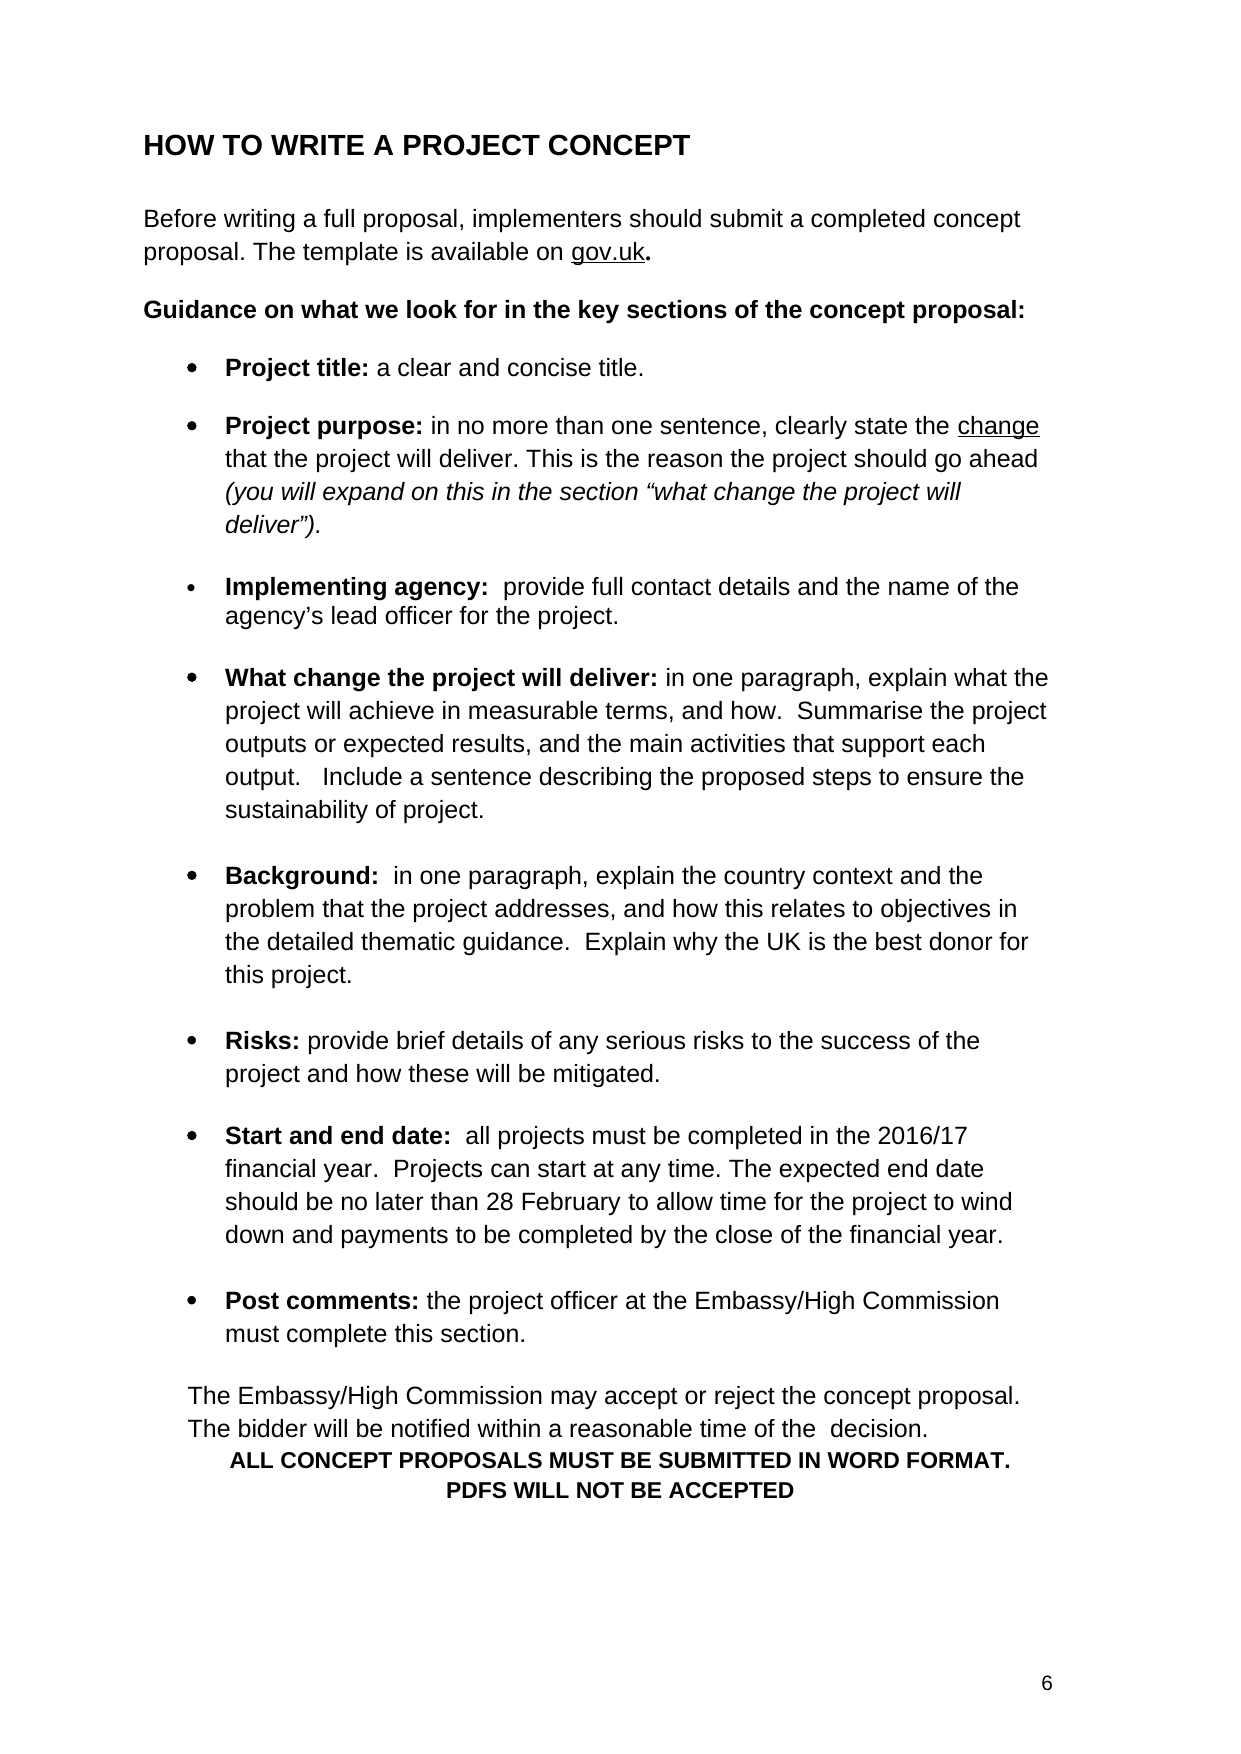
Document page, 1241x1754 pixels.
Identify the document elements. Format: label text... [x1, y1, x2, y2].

list Post comments: the project officer at the Embassy/High Commission must complete this section. [187, 1286, 1053, 1348]
subtitle HOW TO WRITE A PROJECT CONCEPT [143, 128, 1053, 162]
list Risks: provide brief details of any serious risks to the success of the project and how these will be mitigated. [187, 1026, 1053, 1088]
subtitle Guidance on what we look for in the key sections of the concept proposal: [143, 295, 1053, 324]
text ALL CONCEPT PROPOSALS MUST BE SUBMITTED IN WORD FORMAT. [187, 1447, 1053, 1473]
text PDFS WILL NOT BE ACCEPTED [187, 1477, 1053, 1503]
list Background: in one paragraph, explain the country context and the problem that the project addresses, and how this relates to objectives in the detailed thematic guidance. Explain why the UK is the best donor for this project. [187, 861, 1053, 989]
subtitle Before writing a full proposal, implementers should submit a completed concept proposal. The template is available on gov.uk. [143, 204, 1053, 266]
list Implementing agency: provide full contact details and the name of the agency’s lead officer for the project. [187, 572, 1053, 629]
list Project title: a clear and concise title. [187, 353, 1053, 382]
list What change the project will deliver: in one paragraph, explain what the project will achieve in measurable terms, and how. Summarise the project outputs or expected results, and the main activities that support each output. Include a sentence describing the proposed steps to ensure the sustainability of project. [187, 662, 1053, 823]
text The Embassy/High Commission may accept or reject the concept proposal. The bidder will be notified within a reasonable time of the decision. [187, 1381, 1053, 1443]
list Start and end date: all projects must be completed in the 2016/17 financial year. Projects can start at any time. The expected end date should be no later than 28 February to allow time for the project to wind down and payments to be completed by the close of the financial year. [187, 1121, 1053, 1249]
list Project purpose: in no more than one sentence, clearly state the change that the project will deliver. This is the reason the project should go ahead (you will expand on this in the section “what change the project will deliver”). [187, 411, 1053, 539]
